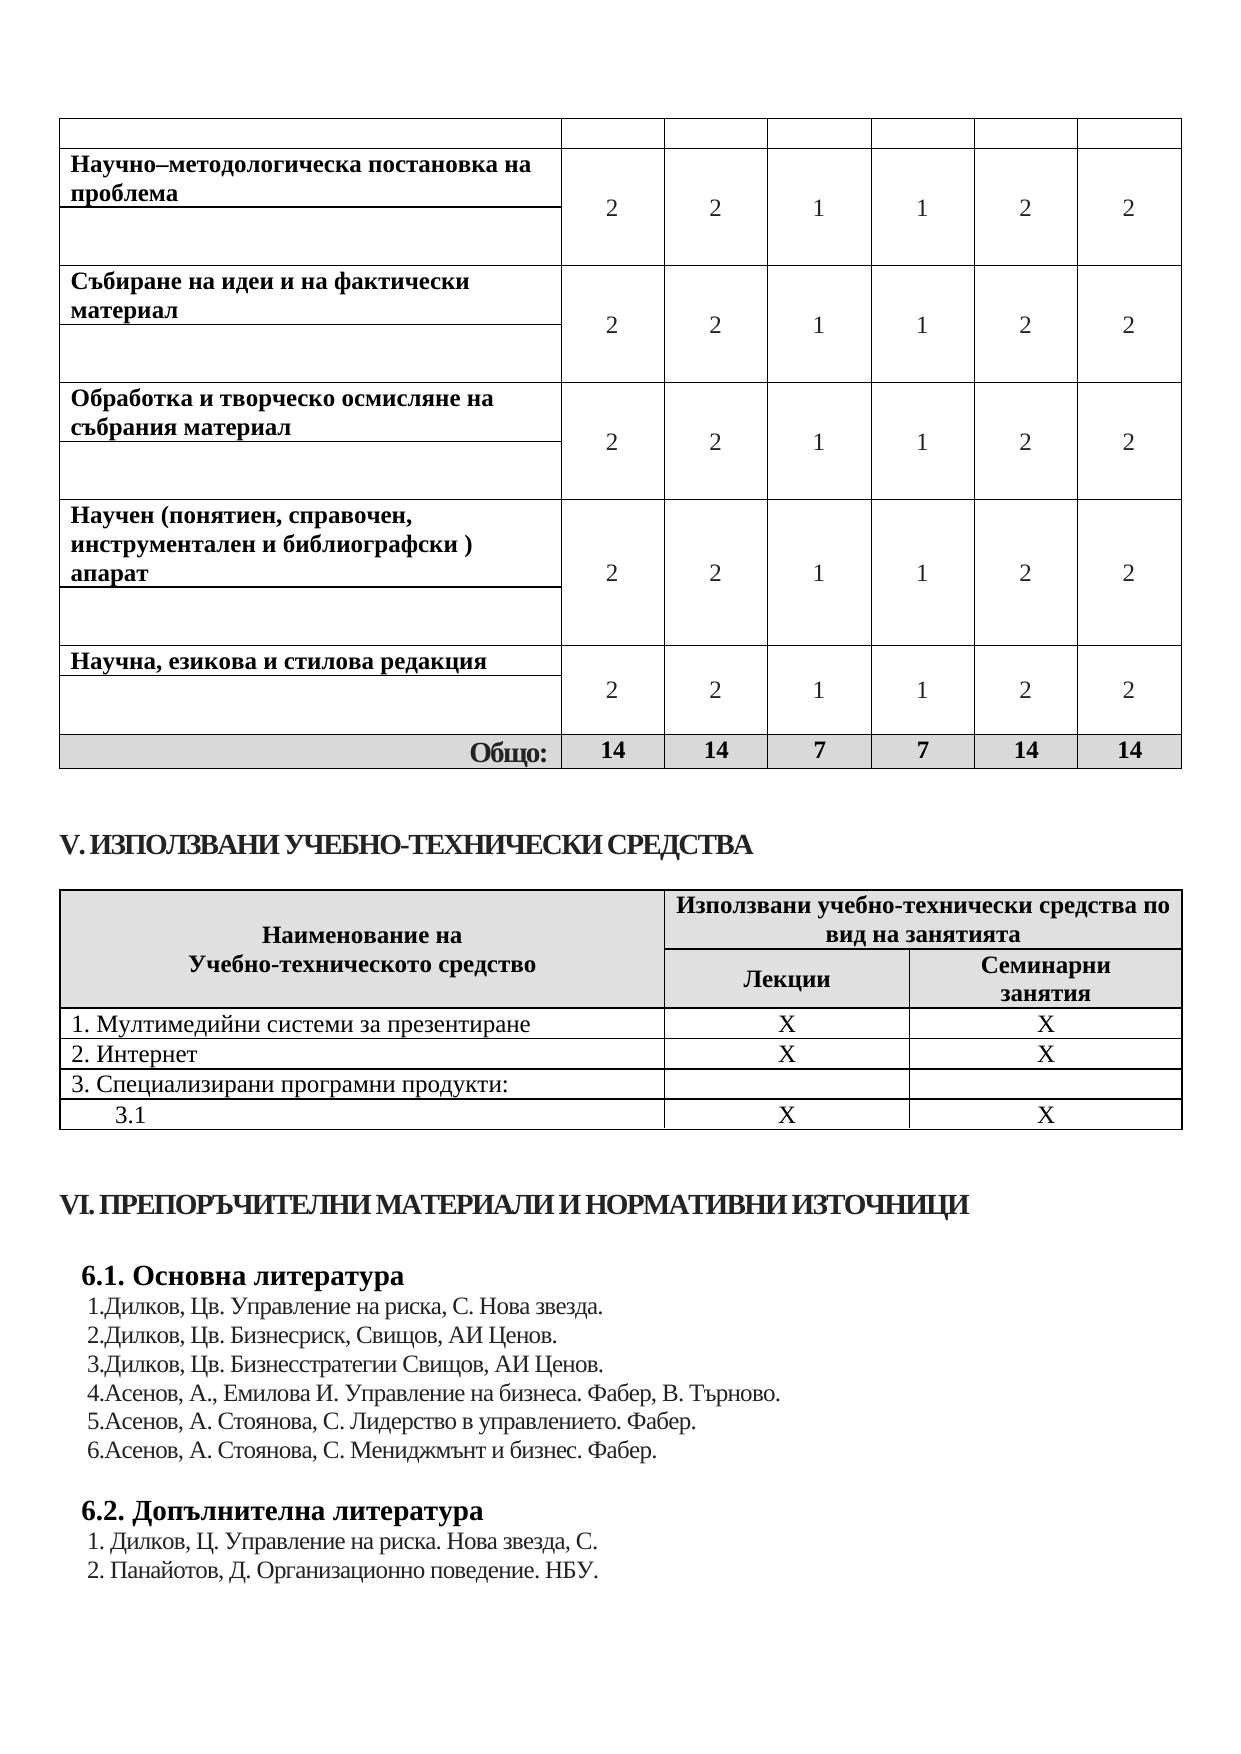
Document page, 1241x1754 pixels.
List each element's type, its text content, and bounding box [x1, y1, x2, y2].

table_cell 7 [872, 735, 974, 768]
table_cell 1 [768, 383, 871, 499]
table_cell Лекции [665, 950, 909, 1007]
table_header 1. Дилков, Ц. Управление на риска. Нова звезда, С. [59, 1526, 1181, 1555]
table_cell 2 [665, 149, 767, 265]
table_cell ${temi#3}Научно–методологическа постановка на проблема [60, 149, 561, 206]
table_cell 2. Интернет [61, 1039, 664, 1068]
text 6.2. Допълнителна литература [59, 1493, 1181, 1526]
table_cell 14 [665, 735, 767, 768]
table_cell 2 [562, 500, 664, 645]
table_cell 2 [1078, 149, 1181, 265]
table_cell 1 [768, 266, 871, 382]
table_cell 2 [562, 149, 664, 265]
text 6.1. Основна литература [59, 1258, 1181, 1291]
table_cell 1 [872, 500, 974, 645]
table_cell [60, 119, 561, 148]
table_cell 14 [975, 735, 1077, 768]
table_cell [665, 1070, 909, 1098]
table_cell ${temi#6}Научен (понятиен, справочен, инструментален и библиографски ) апарат [60, 500, 561, 586]
table_cell 1 [872, 266, 974, 382]
table_cell ${temi#5}Обработка и творческо осмисляне на събрания материал [60, 383, 561, 441]
table_cell X [910, 1009, 1181, 1037]
table_cell 2 [975, 646, 1077, 734]
table_cell 2. Панайотов, Д. Организационно поведение. НБУ. [59, 1555, 1181, 1584]
table_cell 3.1 [61, 1100, 664, 1128]
table_header 1. Дилков, Цв. Управление на риска, С. Нова звезда. [59, 1291, 1181, 1320]
table_cell 14 [562, 735, 664, 768]
table_cell 2 [975, 383, 1077, 499]
table_cell 2 [1078, 500, 1181, 645]
table_cell 2 [1078, 383, 1181, 499]
table_cell 2 [665, 500, 767, 645]
table_cell 1 [872, 383, 974, 499]
table_cell 7 [768, 735, 871, 768]
text V. ИЗПОЛЗВАНИ УЧЕБНО-ТЕХНИЧЕСКИ СРЕДСТВА [59, 827, 1181, 860]
table_cell X [910, 1100, 1181, 1128]
table_cell 2 [1078, 646, 1181, 734]
table_cell X [665, 1039, 909, 1068]
table_cell [60, 442, 561, 499]
table_cell X [665, 1009, 909, 1037]
table_cell 3. Специализирани програмни продукти: [61, 1070, 664, 1098]
table_cell 5. Асенов, А. Стоянова, С. Лидерство в управлението. Фабер. [59, 1406, 1181, 1435]
table_cell 2. Дилков, Цв. Бизнесриск, Свищов, АИ Ценов. [59, 1320, 1181, 1349]
text VI. ПреПОРЪЧИТЕЛНИ МАТЕРИАЛИ И НОРМАТИВНИ ИЗТОЧНИЦИ [59, 1187, 1181, 1258]
table_cell X [665, 1100, 909, 1128]
table_cell 1 [768, 500, 871, 645]
table_cell 2 [665, 646, 767, 734]
table_cell 1 [768, 149, 871, 265]
table_cell 2 [975, 500, 1077, 645]
table_cell 2 [975, 149, 1077, 265]
table_cell [910, 1070, 1181, 1098]
table_cell 2 [665, 383, 767, 499]
table_cell [60, 676, 561, 734]
table_cell 14 [1078, 735, 1181, 768]
table_cell Семинарни занятия [910, 950, 1181, 1007]
table_cell 3. Дилков, Цв. Бизнесстратегии Свищов, АИ Ценов. [59, 1349, 1181, 1378]
table_cell 2 [562, 646, 664, 734]
table_cell 1 [872, 149, 974, 265]
table_cell 6. Асенов, А. Стоянова, С. Мениджмънт и бизнес. Фабер. [59, 1435, 1181, 1464]
table_header Използвани учебно-технически средства по вид на занятията [665, 891, 1181, 948]
table_cell 2 [975, 266, 1077, 382]
table_header Наименование на Учебно-техническото средство [61, 891, 664, 1007]
table_cell 1 [768, 646, 871, 734]
table_cell 1 [872, 646, 974, 734]
table_cell X [910, 1039, 1181, 1068]
table_cell 2 [665, 266, 767, 382]
table_cell 4. Асенов, А., Емилова И. Управление на бизнеса. Фабер, В. Търново. [59, 1378, 1181, 1406]
table_cell [60, 325, 561, 382]
table_cell [60, 208, 561, 265]
table_cell 2 [1078, 266, 1181, 382]
table_cell 1. Мултимедийни системи за презентиране [61, 1009, 664, 1037]
table_cell [60, 588, 561, 645]
table_cell ${temi_sum#1}Общо: [60, 735, 561, 768]
table_cell ${temi#7}Научна, езикова и стилова редакция [60, 646, 561, 675]
table_cell 2 [562, 266, 664, 382]
table_cell ${temi#4}Събиране на идеи и на фактически материал [60, 266, 561, 323]
table_cell 2 [562, 383, 664, 499]
